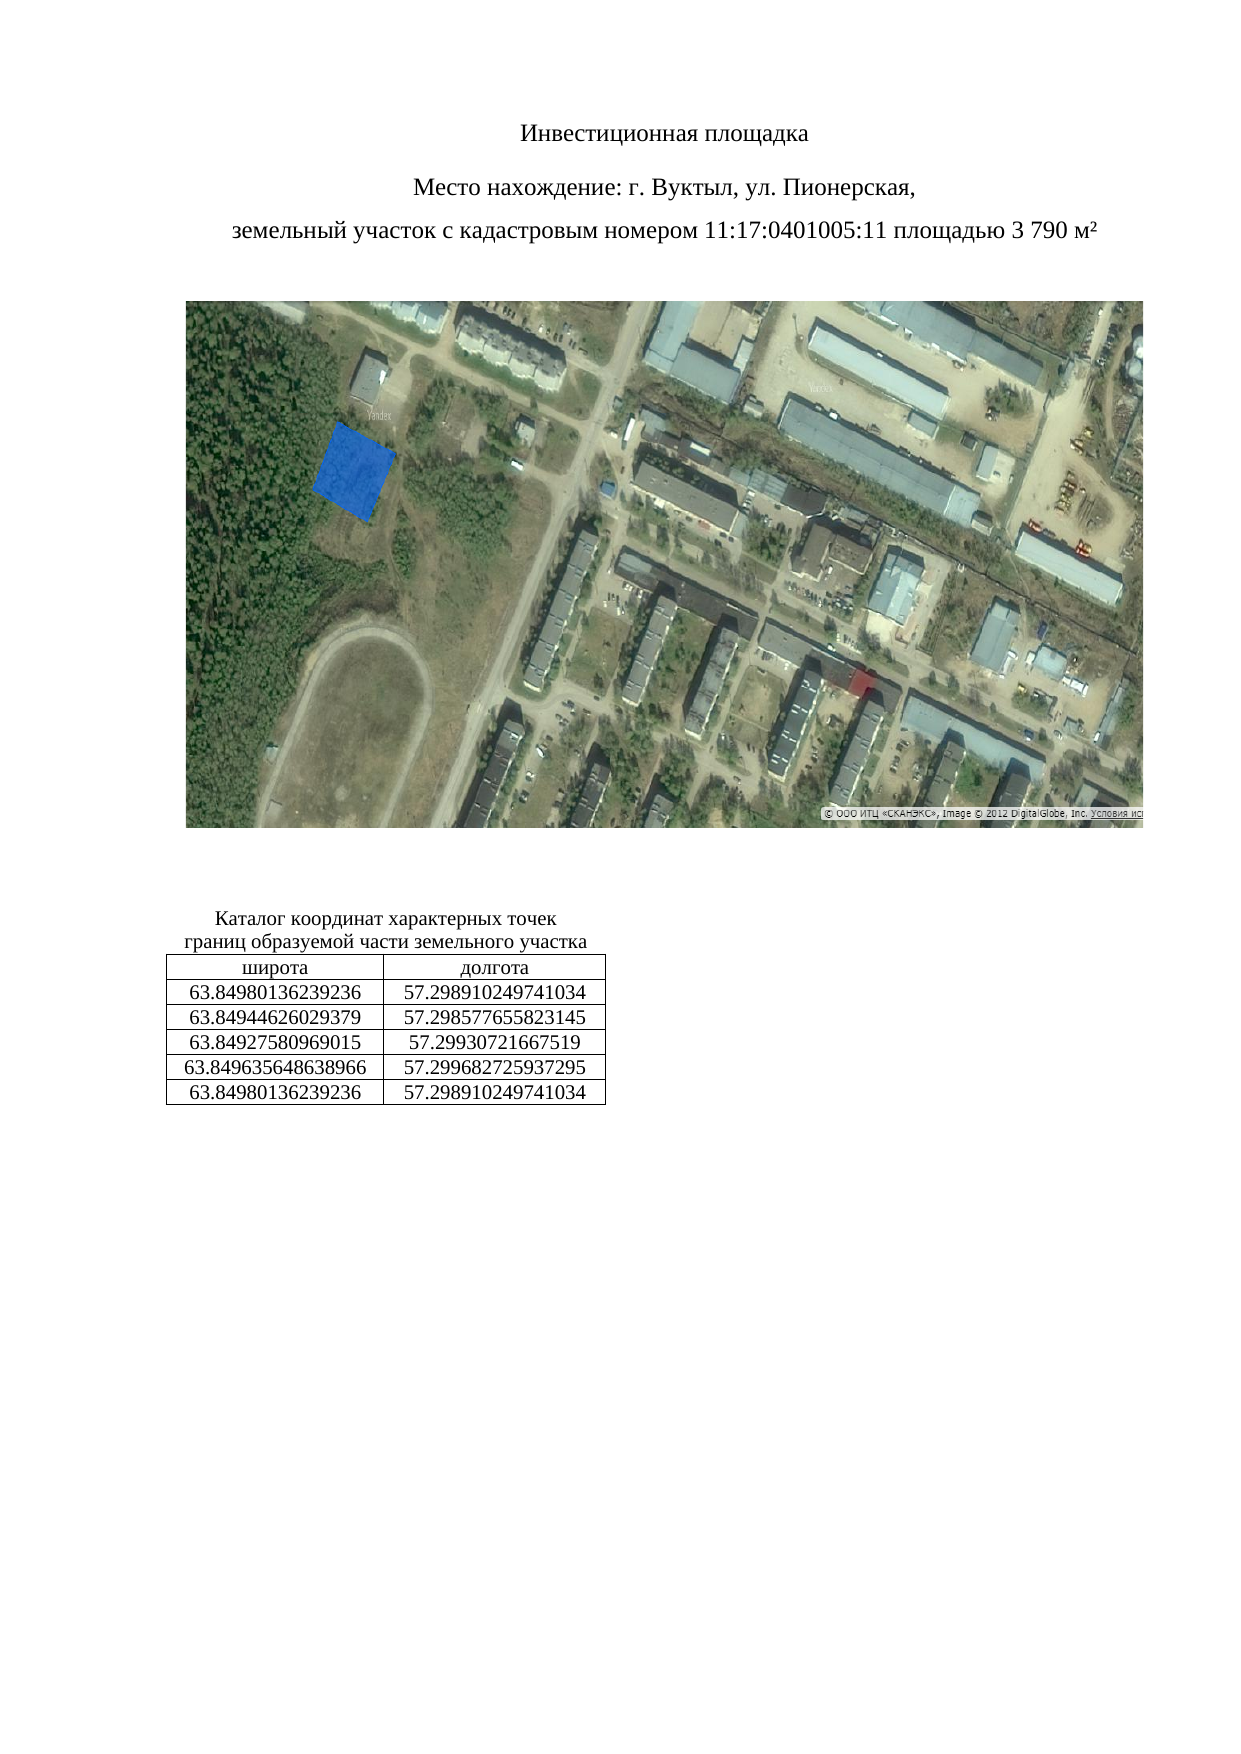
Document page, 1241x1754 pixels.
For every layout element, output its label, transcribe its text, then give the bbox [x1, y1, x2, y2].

picture [185, 301, 1144, 828]
table_cell широта [167, 955, 383, 979]
text Место нахождение: г. Вуктыл, ул. Пионерская, [177, 172, 1152, 201]
table_cell 63.84927580969015 [167, 1030, 383, 1054]
table_cell 63.84980136239236 [167, 980, 383, 1004]
table_cell 57.29930721667519 [384, 1030, 605, 1054]
text земельный участок с кадастровым номером 11:17:0401005:11 площадью 3 790 м² [177, 215, 1152, 244]
table_header Каталог координат характерных точек границ образуемой части земельного участка [166, 905, 605, 953]
table_cell 57.298910249741034 [384, 1080, 605, 1104]
table_cell 57.299682725937295 [384, 1055, 605, 1079]
table_cell 63.849635648638966 [167, 1055, 383, 1079]
table_cell 63.84980136239236 [167, 1080, 383, 1104]
table_cell 57.298910249741034 [384, 980, 605, 1004]
table_cell долгота [384, 955, 605, 979]
text Инвестиционная площадка [177, 118, 1152, 147]
table_cell 63.84944626029379 [167, 1005, 383, 1029]
table_cell 57.298577655823145 [384, 1005, 605, 1029]
